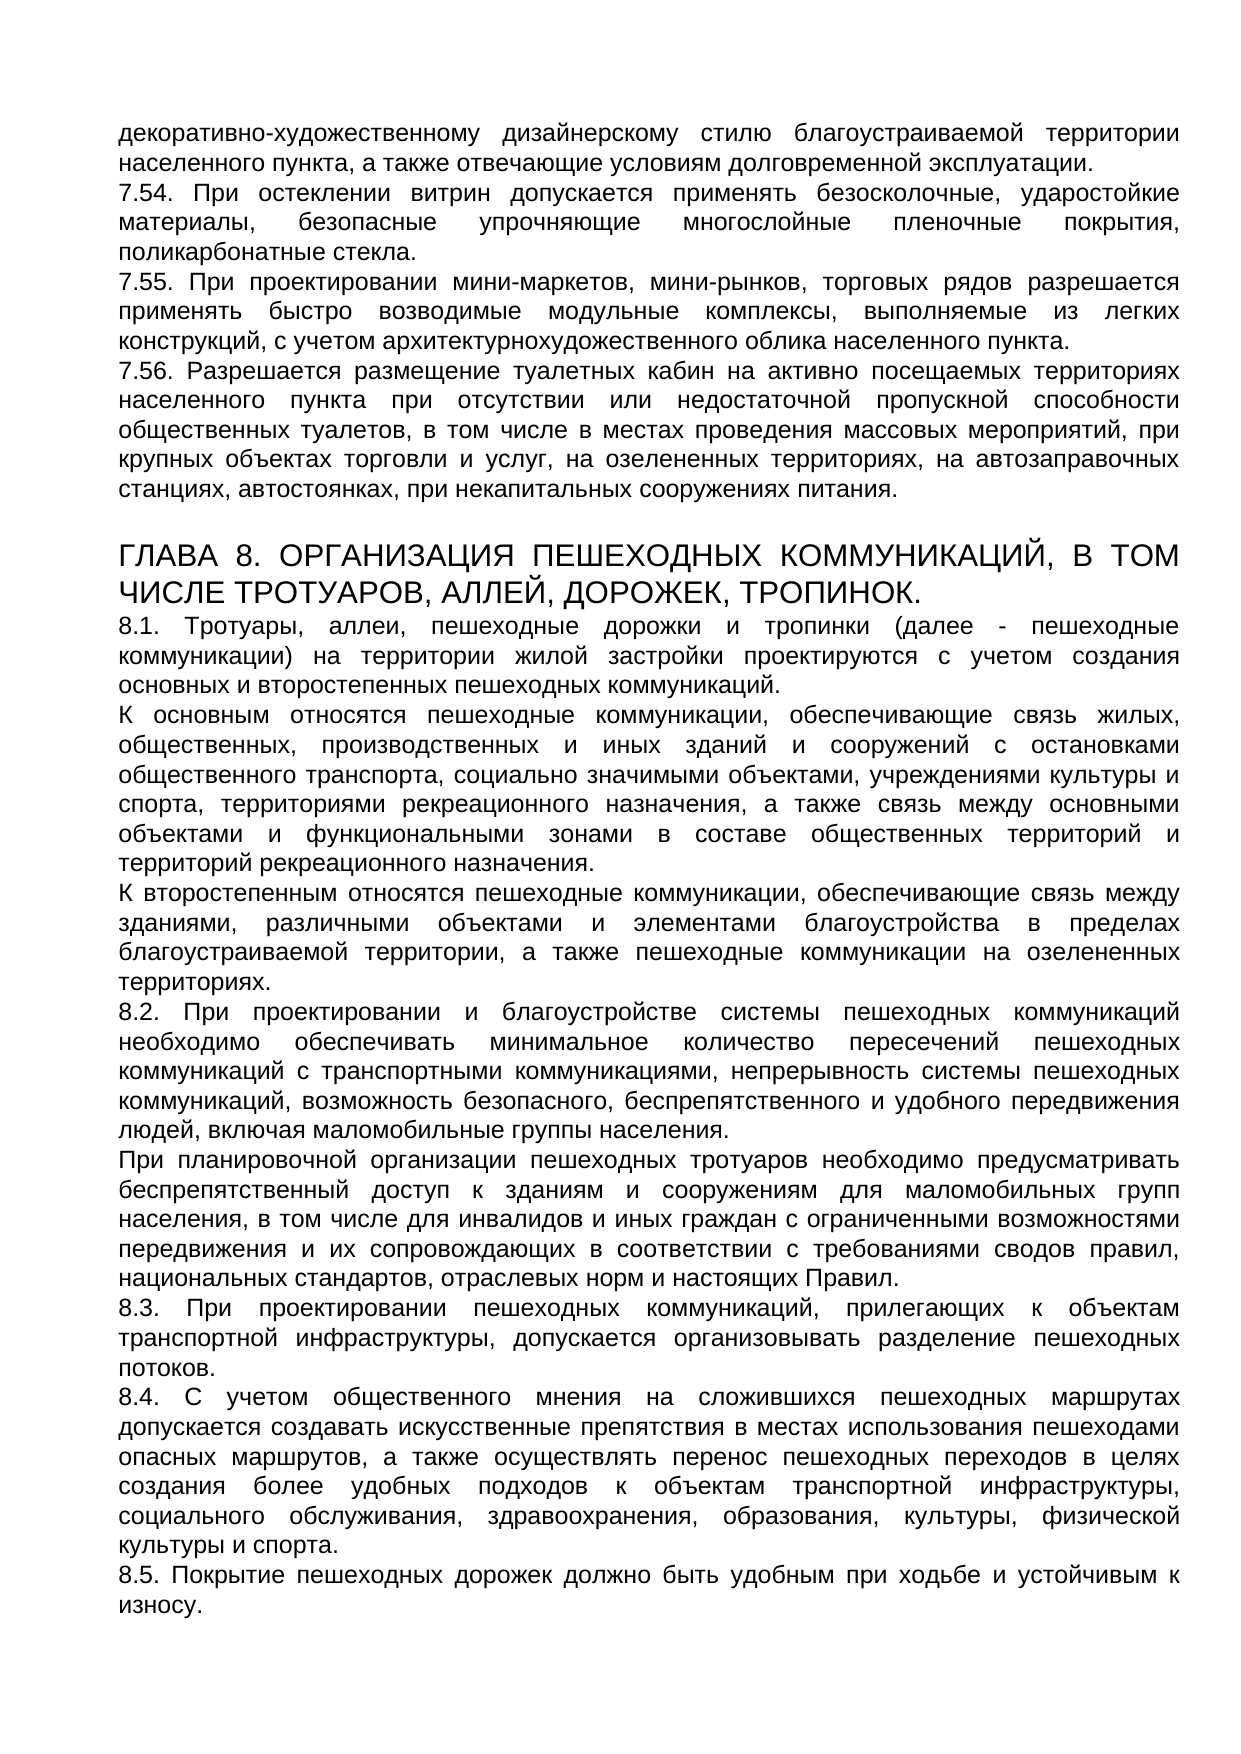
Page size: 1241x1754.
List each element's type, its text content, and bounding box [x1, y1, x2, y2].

text 7.54. При остеклении витрин допускается применять безосколочные, ударостойкие материалы, безопасные упрочняющие многослойные пленочные покрытия, поликарбонатные стекла. [118, 178, 1181, 266]
text 8.1. Тротуары, аллеи, пешеходные дорожки и тропинки (далее - пешеходные коммуникации) на территории жилой застройки проектируются с учетом создания основных и второстепенных пешеходных коммуникаций. [118, 611, 1181, 699]
text 8.5. Покрытие пешеходных дорожек должно быть удобным при ходьбе и устойчивым к износу. [118, 1560, 1181, 1618]
text 8.3. При проектировании пешеходных коммуникаций, прилегающих к объектам транспортной инфраструктуры, допускается организовывать разделение пешеходных потоков. [118, 1293, 1181, 1381]
text 7.55. При проектировании мини-маркетов, мини-рынков, торговых рядов разрешается применять быстро возводимые модульные комплексы, выполняемые из легких конструкций, с учетом архитектурнохудожественного облика населенного пункта. [118, 267, 1181, 354]
text 7.56. Разрешается размещение туалетных кабин на активно посещаемых территориях населенного пункта при отсутствии или недостаточной пропускной способности общественных туалетов, в том числе в местах проведения массовых мероприятий, при крупных объектах торговли и услуг, на озелененных территориях, на автозаправочных станциях, автостоянках, при некапитальных сооружениях питания. [118, 356, 1181, 503]
text К основным относятся пешеходные коммуникации, обеспечивающие связь жилых, общественных, производственных и иных зданий и сооружений с остановками общественного транспорта, социально значимыми объектами, учреждениями культуры и спорта, территориями рекреационного назначения, а также связь между основными объектами и функциональными зонами в составе общественных территорий и территорий рекреационного назначения. [118, 700, 1181, 877]
text 8.4. С учетом общественного мнения на сложившихся пешеходных маршрутах допускается создавать искусственные препятствия в местах использования пешеходами опасных маршрутов, а также осуществлять перенос пешеходных переходов в целях создания более удобных подходов к объектам транспортной инфраструктуры, социального обслуживания, здравоохранения, образования, культуры, физической культуры и спорта. [118, 1382, 1181, 1559]
text При планировочной организации пешеходных тротуаров необходимо предусматривать беспрепятственный доступ к зданиям и сооружениям для маломобильных групп населения, в том числе для инвалидов и иных граждан с ограниченными возможностями передвижения и их сопровождающих в соответствии с требованиями сводов правил, национальных стандартов, отраслевых норм и настоящих Правил. [118, 1145, 1181, 1292]
text К второстепенным относятся пешеходные коммуникации, обеспечивающие связь между зданиями, различными объектами и элементами благоустройства в пределах благоустраиваемой территории, а также пешеходные коммуникации на озелененных территориях. [118, 878, 1181, 996]
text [118, 118, 1181, 176]
text 8.2. При проектировании и благоустройстве системы пешеходных коммуникаций необходимо обеспечивать минимальное количество пересечений пешеходных коммуникаций с транспортными коммуникациями, непрерывность системы пешеходных коммуникаций, возможность безопасного, беспрепятственного и удобного передвижения людей, включая маломобильные группы населения. [118, 997, 1181, 1144]
text ГЛАВА 8. ОРГАНИЗАЦИЯ ПЕШЕХОДНЫХ КОММУНИКАЦИЙ, В ТОМ ЧИСЛЕ ТРОТУАРОВ, АЛЛЕЙ, ДОРОЖЕК, ТРОПИНОК. [118, 537, 1181, 610]
